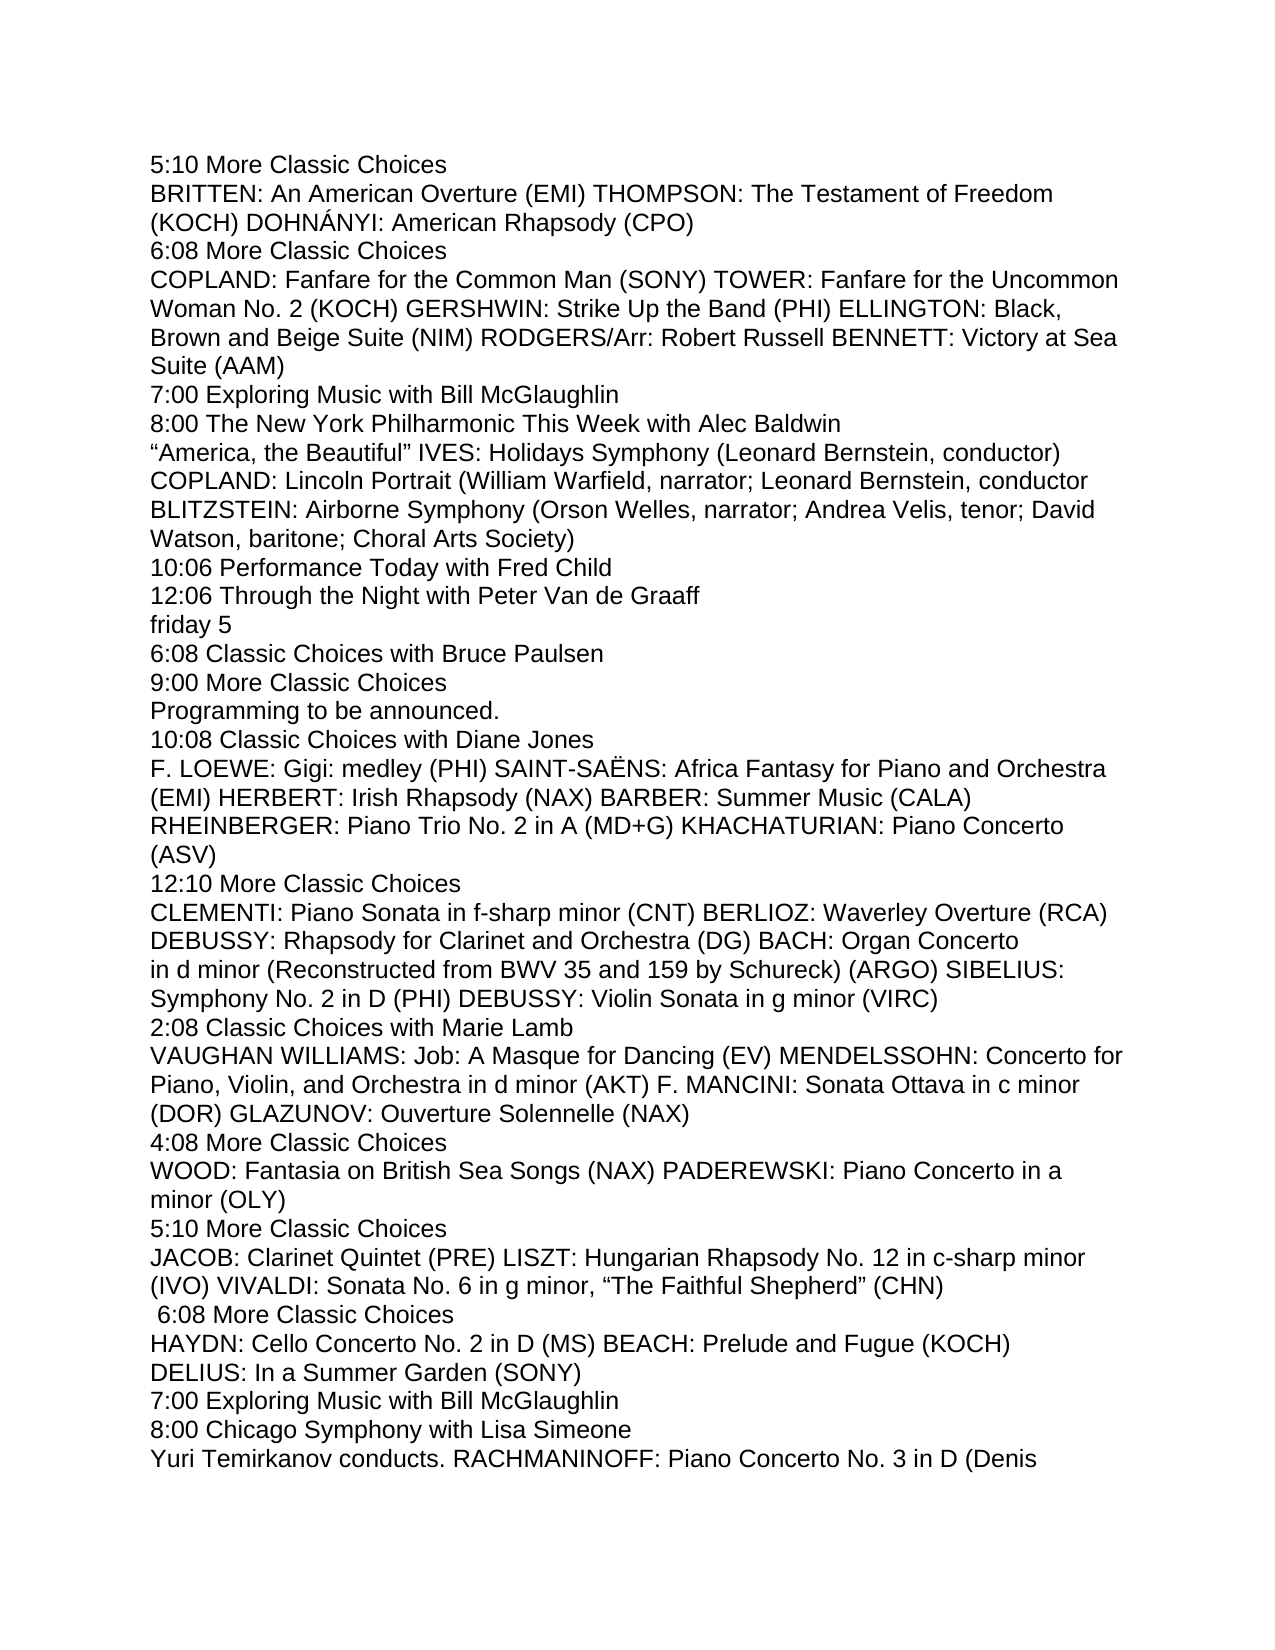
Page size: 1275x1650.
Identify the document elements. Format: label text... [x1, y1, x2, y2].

text 12:10 More Classic Choices [150, 869, 1125, 897]
text COPLAND: Fanfare for the Common Man (SONY) TOWER: Fanfare for the Uncommon Woman No. 2 (KOCH) GERSHWIN: Strike Up the Band (PHI) ELLINGTON: Black, Brown and Beige Suite (NIM) RODGERS/Arr: Robert Russell BENNETT: Victory at Sea Suite (AAM) [150, 265, 1125, 380]
text DELIUS: In a Summer Garden (SONY) [150, 1357, 1125, 1386]
text JACOB: Clarinet Quintet (PRE) LISZT: Hungarian Rhapsody No. 12 in c-sharp minor (IVO) VIVALDI: Sonata No. 6 in g minor, “The Faithful Shepherd” (CHN) [150, 1242, 1125, 1300]
text CLEMENTI: Piano Sonata in f-sharp minor (CNT) BERLIOZ: Waverley Overture (RCA) DEBUSSY: Rhapsody for Clarinet and Orchestra (DG) BACH: Organ Concerto [150, 897, 1125, 955]
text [150, 1444, 1125, 1472]
text RHEINBERGER: Piano Trio No. 2 in A (MD+G) KHACHATURIAN: Piano Concerto (ASV) [150, 811, 1125, 869]
text 6:08 More Classic Choices [150, 236, 1125, 265]
text Programming to be announced. [150, 696, 1125, 725]
text BRITTEN: An American Overture (EMI) THOMPSON: The Testament of Freedom (KOCH) DOHNÁNYI: American Rhapsody (CPO) [150, 179, 1125, 236]
text 8:00 Chicago Symphony with Lisa Simeone [150, 1415, 1125, 1444]
text 4:08 More Classic Choices [150, 1127, 1125, 1156]
text friday 5 [150, 610, 1125, 639]
text 6:08 Classic Choices with Bruce Paulsen [150, 639, 1125, 667]
text “America, the Beautiful” IVES: Holidays Symphony (Leonard Bernstein, conductor) COPLAND: Lincoln Portrait (William Warfield, narrator; Leonard Bernstein, conductor BLITZSTEIN: Airborne Symphony (Orson Welles, narrator; Andrea Velis, tenor; David Watson, baritone; Choral Arts Society) [150, 437, 1125, 552]
text 8:00 The New York Philharmonic This Week with Alec Baldwin [150, 409, 1125, 437]
text 2:08 Classic Choices with Marie Lamb [150, 1012, 1125, 1041]
text F. LOEWE: Gigi: medley (PHI) SAINT-SAËNS: Africa Fantasy for Piano and Orchestra (EMI) HERBERT: Irish Rhapsody (NAX) BARBER: Summer Music (CALA) [150, 754, 1125, 811]
text 7:00 Exploring Music with Bill McGlaughlin [150, 1386, 1125, 1415]
text in d minor (Reconstructed from BWV 35 and 159 by Schureck) (ARGO) SIBELIUS: Symphony No. 2 in D (PHI) DEBUSSY: Violin Sonata in g minor (VIRC) [150, 955, 1125, 1012]
text 10:06 Performance Today with Fred Child [150, 552, 1125, 581]
text 12:06 Through the Night with Peter Van de Graaff [150, 581, 1125, 610]
text 5:10 More Classic Choices [150, 1214, 1125, 1242]
text 9:00 More Classic Choices [150, 667, 1125, 696]
text 7:00 Exploring Music with Bill McGlaughlin [150, 380, 1125, 409]
text 10:08 Classic Choices with Diane Jones [150, 725, 1125, 754]
text HAYDN: Cello Concerto No. 2 in D (MS) BEACH: Prelude and Fugue (KOCH) [150, 1329, 1125, 1357]
text 6:08 More Classic Choices [150, 1300, 1125, 1329]
text WOOD: Fantasia on British Sea Songs (NAX) PADEREWSKI: Piano Concerto in a minor (OLY) [150, 1156, 1125, 1214]
text 5:10 More Classic Choices [150, 150, 1125, 179]
text VAUGHAN WILLIAMS: Job: A Masque for Dancing (EV) MENDELSSOHN: Concerto for Piano, Violin, and Orchestra in d minor (AKT) F. MANCINI: Sonata Ottava in c minor (DOR) GLAZUNOV: Ouverture Solennelle (NAX) [150, 1041, 1125, 1127]
